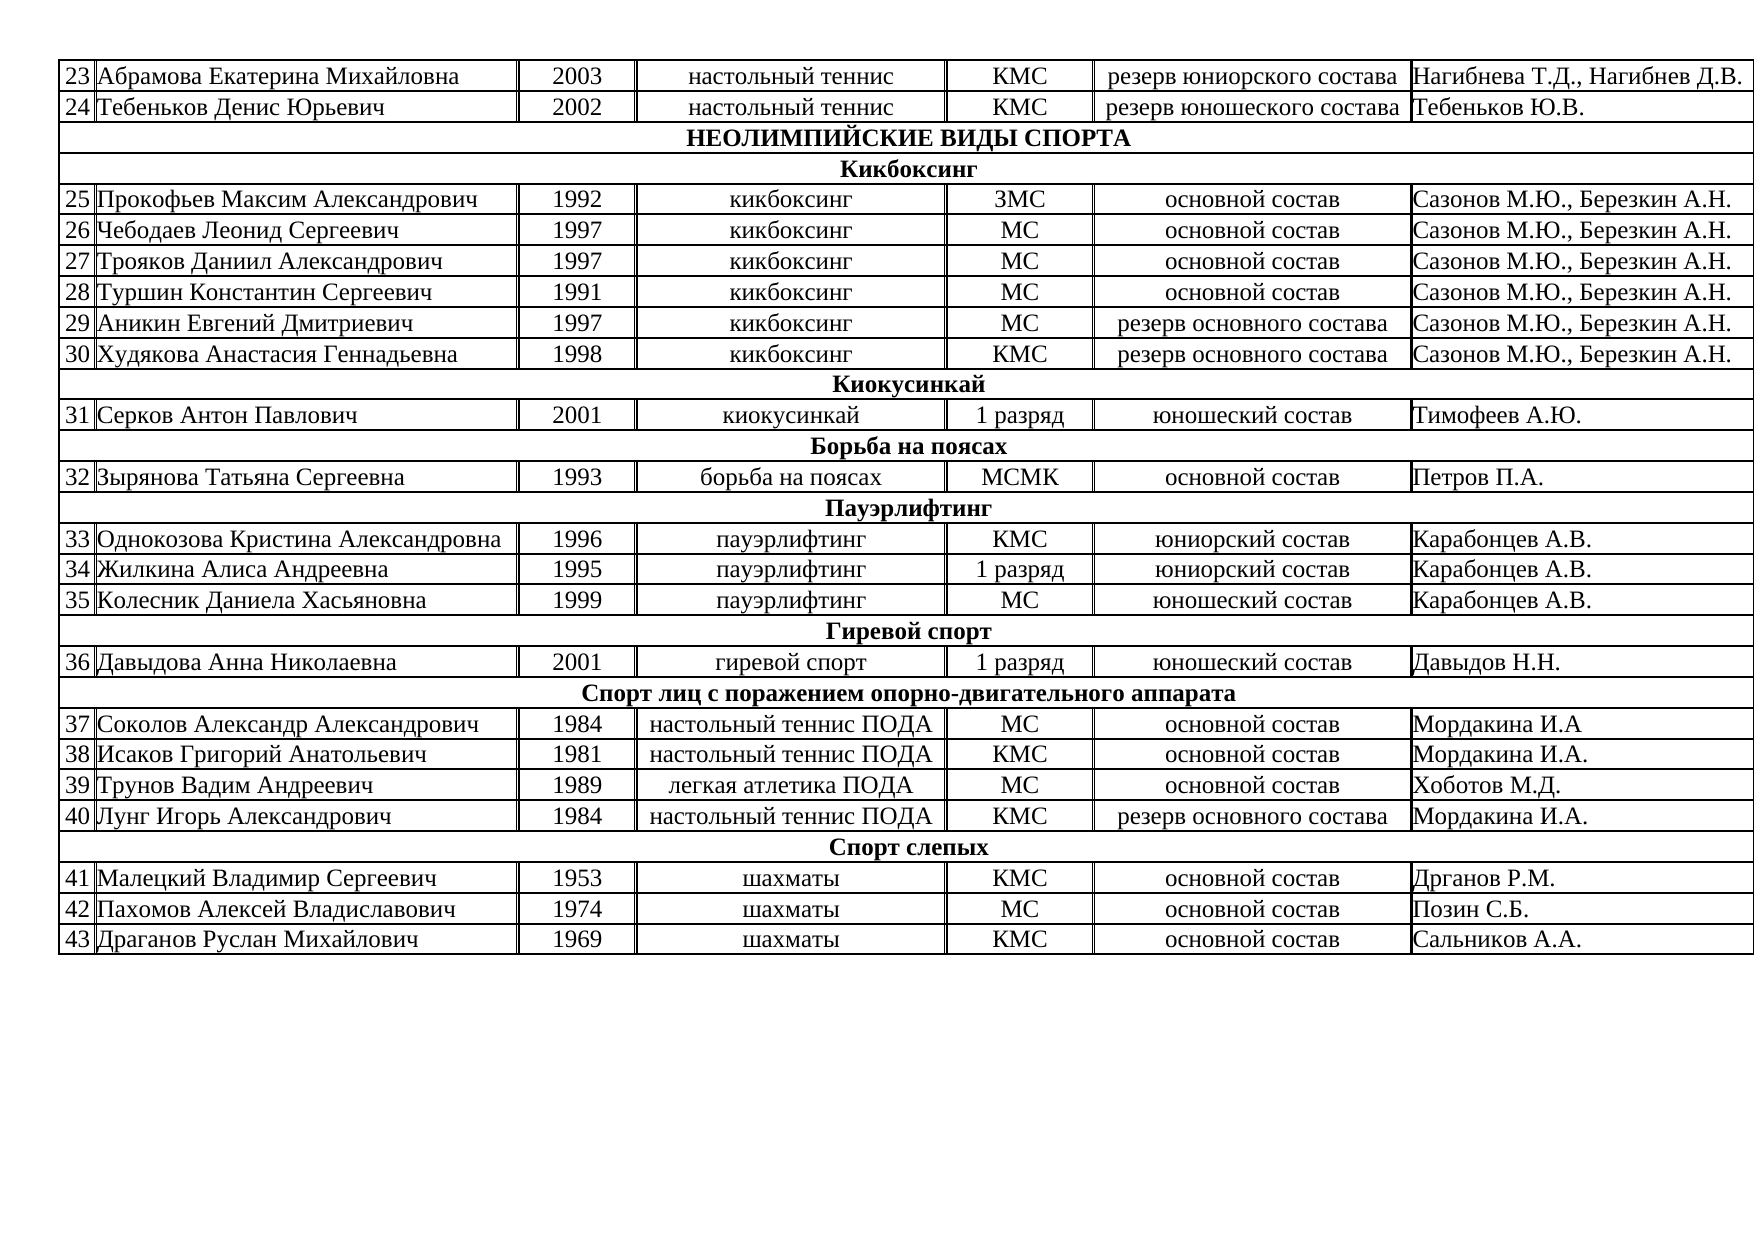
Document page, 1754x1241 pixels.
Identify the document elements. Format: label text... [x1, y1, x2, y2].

table_cell 1969 [520, 925, 634, 953]
table_cell Тебеньков Ю.В. [1413, 92, 1753, 121]
table_cell Борьба на поясах [60, 431, 1753, 460]
table_cell Соколов Александр Александрович [97, 709, 516, 737]
table_cell Карабонцев А.В. [1413, 555, 1753, 583]
table_cell легкая атлетика ПОДА [638, 770, 944, 799]
table_cell Гиревой спорт [60, 616, 1753, 645]
table_cell Сазонов М.Ю., Березкин А.Н. [1413, 215, 1753, 244]
table_cell 23 [60, 61, 94, 90]
table_cell Абрамова Екатерина Михайловна [97, 61, 516, 90]
table_cell 2001 [520, 400, 634, 429]
table_cell Однокозова Кристина Александровна [97, 524, 516, 552]
table_cell 1989 [520, 770, 634, 799]
table_cell Давыдова Анна Николаевна [97, 647, 516, 676]
table_cell Хоботов М.Д. [1413, 770, 1753, 799]
table_cell киокусинкай [638, 400, 944, 429]
table_cell настольный теннис ПОДА [638, 801, 944, 830]
table_cell основной состав [1095, 709, 1410, 737]
table_cell шахматы [638, 925, 944, 953]
table_cell 1 разряд [948, 400, 1092, 429]
table_cell Трунов Вадим Андреевич [97, 770, 516, 799]
table_cell 26 [60, 215, 94, 244]
table_cell Петров П.А. [1413, 462, 1753, 491]
table_cell Прокофьев Максим Александрович [97, 185, 516, 213]
table_cell 2001 [520, 647, 634, 676]
table_cell Драганов Руслан Михайлович [97, 925, 516, 953]
table_cell Зырянова Татьяна Сергеевна [97, 462, 516, 491]
table_cell настольный теннис [638, 92, 944, 121]
table_cell 2003 [520, 61, 634, 90]
table_cell пауэрлифтинг [638, 524, 944, 552]
table_cell резерв основного состава [1095, 308, 1410, 337]
table_cell МС [948, 246, 1092, 275]
table_cell Сазонов М.Ю., Березкин А.Н. [1413, 277, 1753, 306]
table_cell Тебеньков Денис Юрьевич [97, 92, 516, 121]
table_cell Колесник Даниела Хасьяновна [97, 585, 516, 614]
table_cell основной состав [1095, 215, 1410, 244]
table_cell МСМК [948, 462, 1092, 491]
table_cell МС [948, 277, 1092, 306]
table_cell 1998 [520, 339, 634, 367]
table_cell 41 [60, 863, 94, 892]
table_cell Давыдов Н.Н. [1413, 647, 1753, 676]
table_cell юношеский состав [1095, 647, 1410, 676]
table_cell КМС [948, 524, 1092, 552]
table_cell 31 [60, 400, 94, 429]
table_cell настольный теннис [638, 61, 944, 90]
table_cell Тимофеев А.Ю. [1413, 400, 1753, 429]
table_cell кикбоксинг [638, 246, 944, 275]
table_cell Трояков Даниил Александрович [97, 246, 516, 275]
table_cell основной состав [1095, 185, 1410, 213]
table_cell шахматы [638, 863, 944, 892]
table_cell резерв юношеского состава [1095, 92, 1410, 121]
table_cell Малецкий Владимир Сергеевич [97, 863, 516, 892]
table_cell 36 [60, 647, 94, 676]
table_cell Карабонцев А.В. [1413, 585, 1753, 614]
table_cell Спорт лиц с поражением опорно-двигательного аппарата [60, 678, 1753, 707]
table_cell 1953 [520, 863, 634, 892]
table_cell 1981 [520, 740, 634, 768]
table_cell Сазонов М.Ю., Березкин А.Н. [1413, 308, 1753, 337]
table_cell 1984 [520, 801, 634, 830]
table_cell 34 [60, 555, 94, 583]
table_cell 1997 [520, 246, 634, 275]
table_cell КМС [948, 339, 1092, 367]
table_cell кикбоксинг [638, 339, 944, 367]
table_cell 1984 [520, 709, 634, 737]
table_cell Сазонов М.Ю., Березкин А.Н. [1413, 246, 1753, 275]
table_cell основной состав [1095, 770, 1410, 799]
table_cell Аникин Евгений Дмитриевич [97, 308, 516, 337]
table_cell 1 разряд [948, 555, 1092, 583]
table_cell 37 [60, 709, 94, 737]
table_cell юниорский состав [1095, 524, 1410, 552]
table_cell 1996 [520, 524, 634, 552]
table_cell 38 [60, 740, 94, 768]
table_cell 32 [60, 462, 94, 491]
table_cell основной состав [1095, 894, 1410, 922]
table_cell Туршин Константин Сергеевич [97, 277, 516, 306]
table_cell 1993 [520, 462, 634, 491]
table_cell Дрганов Р.М. [1413, 863, 1753, 892]
table_cell 35 [60, 585, 94, 614]
table_cell Сальников А.А. [1413, 925, 1753, 953]
table_cell пауэрлифтинг [638, 585, 944, 614]
table_cell 1997 [520, 308, 634, 337]
table_cell Чебодаев Леонид Сергеевич [97, 215, 516, 244]
table_cell 1991 [520, 277, 634, 306]
table_cell Сазонов М.Ю., Березкин А.Н. [1413, 339, 1753, 367]
table_cell 1992 [520, 185, 634, 213]
table_cell КМС [948, 61, 1092, 90]
table_cell Нагибнева Т.Д., Нагибнев Д.В. [1413, 61, 1753, 90]
table_cell резерв юниорского состава [1095, 61, 1410, 90]
table_cell Кикбоксинг [60, 154, 1753, 182]
table_cell кикбоксинг [638, 308, 944, 337]
table_cell основной состав [1095, 925, 1410, 953]
table_cell 1999 [520, 585, 634, 614]
table_cell настольный теннис ПОДА [638, 709, 944, 737]
table_cell МС [948, 215, 1092, 244]
table_cell Мордакина И.А [1413, 709, 1753, 737]
table_cell КМС [948, 92, 1092, 121]
table_cell 29 [60, 308, 94, 337]
table_cell 25 [60, 185, 94, 213]
table_cell Позин С.Б. [1413, 894, 1753, 922]
table_cell Худякова Анастасия Геннадьевна [97, 339, 516, 367]
table_cell резерв основного состава [1095, 801, 1410, 830]
table_cell Лунг Игорь Александрович [97, 801, 516, 830]
table_cell Карабонцев А.В. [1413, 524, 1753, 552]
table_cell МС [948, 709, 1092, 737]
table_cell основной состав [1095, 462, 1410, 491]
table_cell Серков Антон Павлович [97, 400, 516, 429]
table_cell основной состав [1095, 863, 1410, 892]
table_cell 1995 [520, 555, 634, 583]
table_cell настольный теннис ПОДА [638, 740, 944, 768]
table_cell Жилкина Алиса Андреевна [97, 555, 516, 583]
table_cell юношеский состав [1095, 400, 1410, 429]
table_cell 30 [60, 339, 94, 367]
table_cell ЗМС [948, 185, 1092, 213]
table_cell Киокусинкай [60, 370, 1753, 398]
table_cell 42 [60, 894, 94, 922]
table_cell МС [948, 770, 1092, 799]
table_cell 27 [60, 246, 94, 275]
table_cell МС [948, 308, 1092, 337]
table_cell 40 [60, 801, 94, 830]
table_cell 24 [60, 92, 94, 121]
table_cell 43 [60, 925, 94, 953]
table_cell Исаков Григорий Анатольевич [97, 740, 516, 768]
table_cell кикбоксинг [638, 277, 944, 306]
table_cell МС [948, 894, 1092, 922]
table_cell юниорский состав [1095, 555, 1410, 583]
table_cell Пахомов Алексей Владиславович [97, 894, 516, 922]
table_cell основной состав [1095, 740, 1410, 768]
table_cell КМС [948, 863, 1092, 892]
table_cell КМС [948, 925, 1092, 953]
table_cell НЕОЛИМПИЙСКИЕ ВИДЫ СПОРТА [60, 123, 1753, 152]
table_cell резерв основного состава [1095, 339, 1410, 367]
table_cell Сазонов М.Ю., Березкин А.Н. [1413, 185, 1753, 213]
table_cell шахматы [638, 894, 944, 922]
table_cell КМС [948, 740, 1092, 768]
table_cell 33 [60, 524, 94, 552]
table_cell 1997 [520, 215, 634, 244]
table_cell Мордакина И.А. [1413, 740, 1753, 768]
table_cell 1974 [520, 894, 634, 922]
table_cell МС [948, 585, 1092, 614]
table_cell основной состав [1095, 277, 1410, 306]
table_cell 2002 [520, 92, 634, 121]
table_cell юношеский состав [1095, 585, 1410, 614]
table_cell Спорт слепых [60, 832, 1753, 861]
table_cell КМС [948, 801, 1092, 830]
table_cell кикбоксинг [638, 215, 944, 244]
table_cell 28 [60, 277, 94, 306]
table_cell пауэрлифтинг [638, 555, 944, 583]
table_cell 39 [60, 770, 94, 799]
table_cell Пауэрлифтинг [60, 493, 1753, 522]
table_cell гиревой спорт [638, 647, 944, 676]
table_cell Мордакина И.А. [1413, 801, 1753, 830]
table_cell борьба на поясах [638, 462, 944, 491]
table_cell кикбоксинг [638, 185, 944, 213]
table_cell основной состав [1095, 246, 1410, 275]
table_cell 1 разряд [948, 647, 1092, 676]
